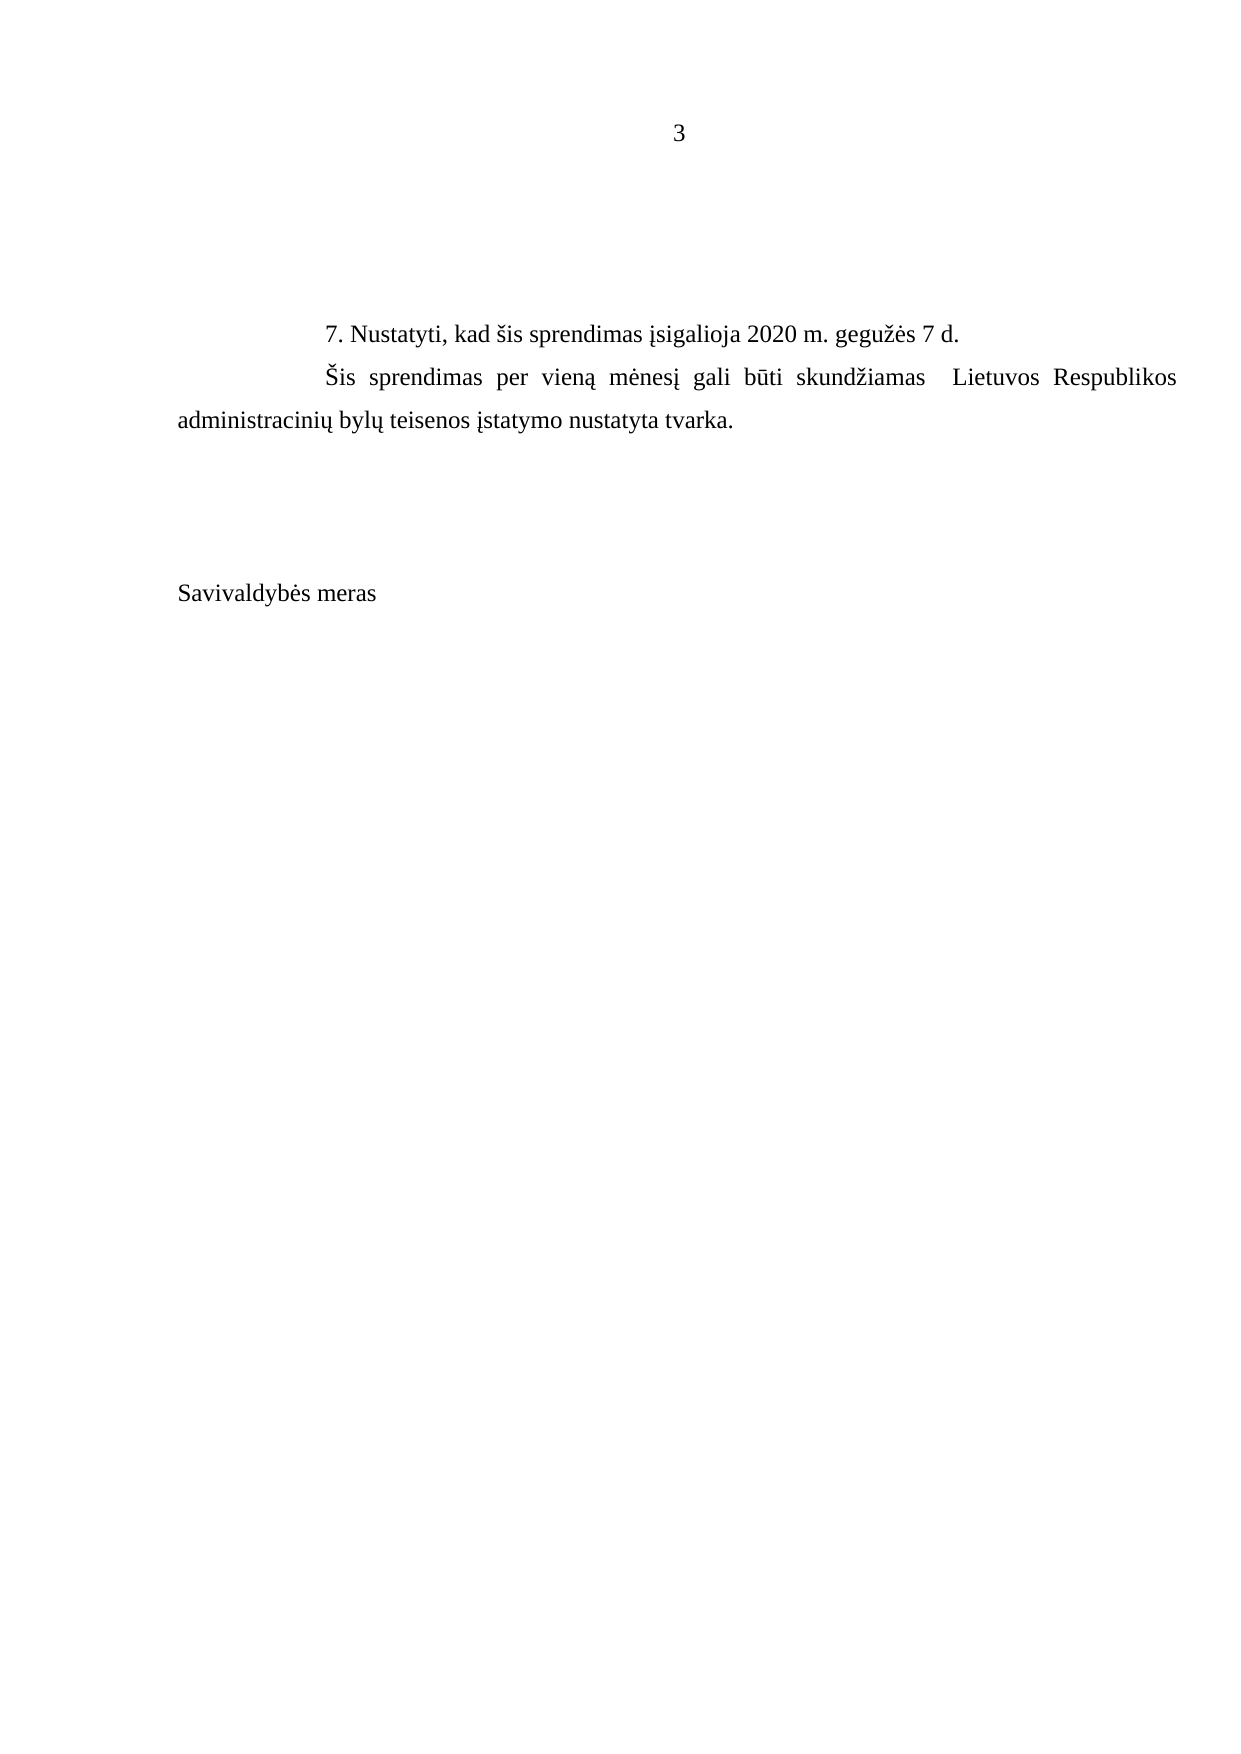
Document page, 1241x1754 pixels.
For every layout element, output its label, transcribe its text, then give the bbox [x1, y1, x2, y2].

text 7. Nustatyti, kad šis sprendimas įsigalioja 2020 m. gegužės 7 d. [177, 319, 1177, 348]
text Šis sprendimas per vieną mėnesį gali būti skundžiamas Lietuvos Respublikos administracinių bylų teisenos įstatymo nustatyta tvarka. [177, 362, 1177, 434]
text Savivaldybės meras [177, 578, 1181, 607]
